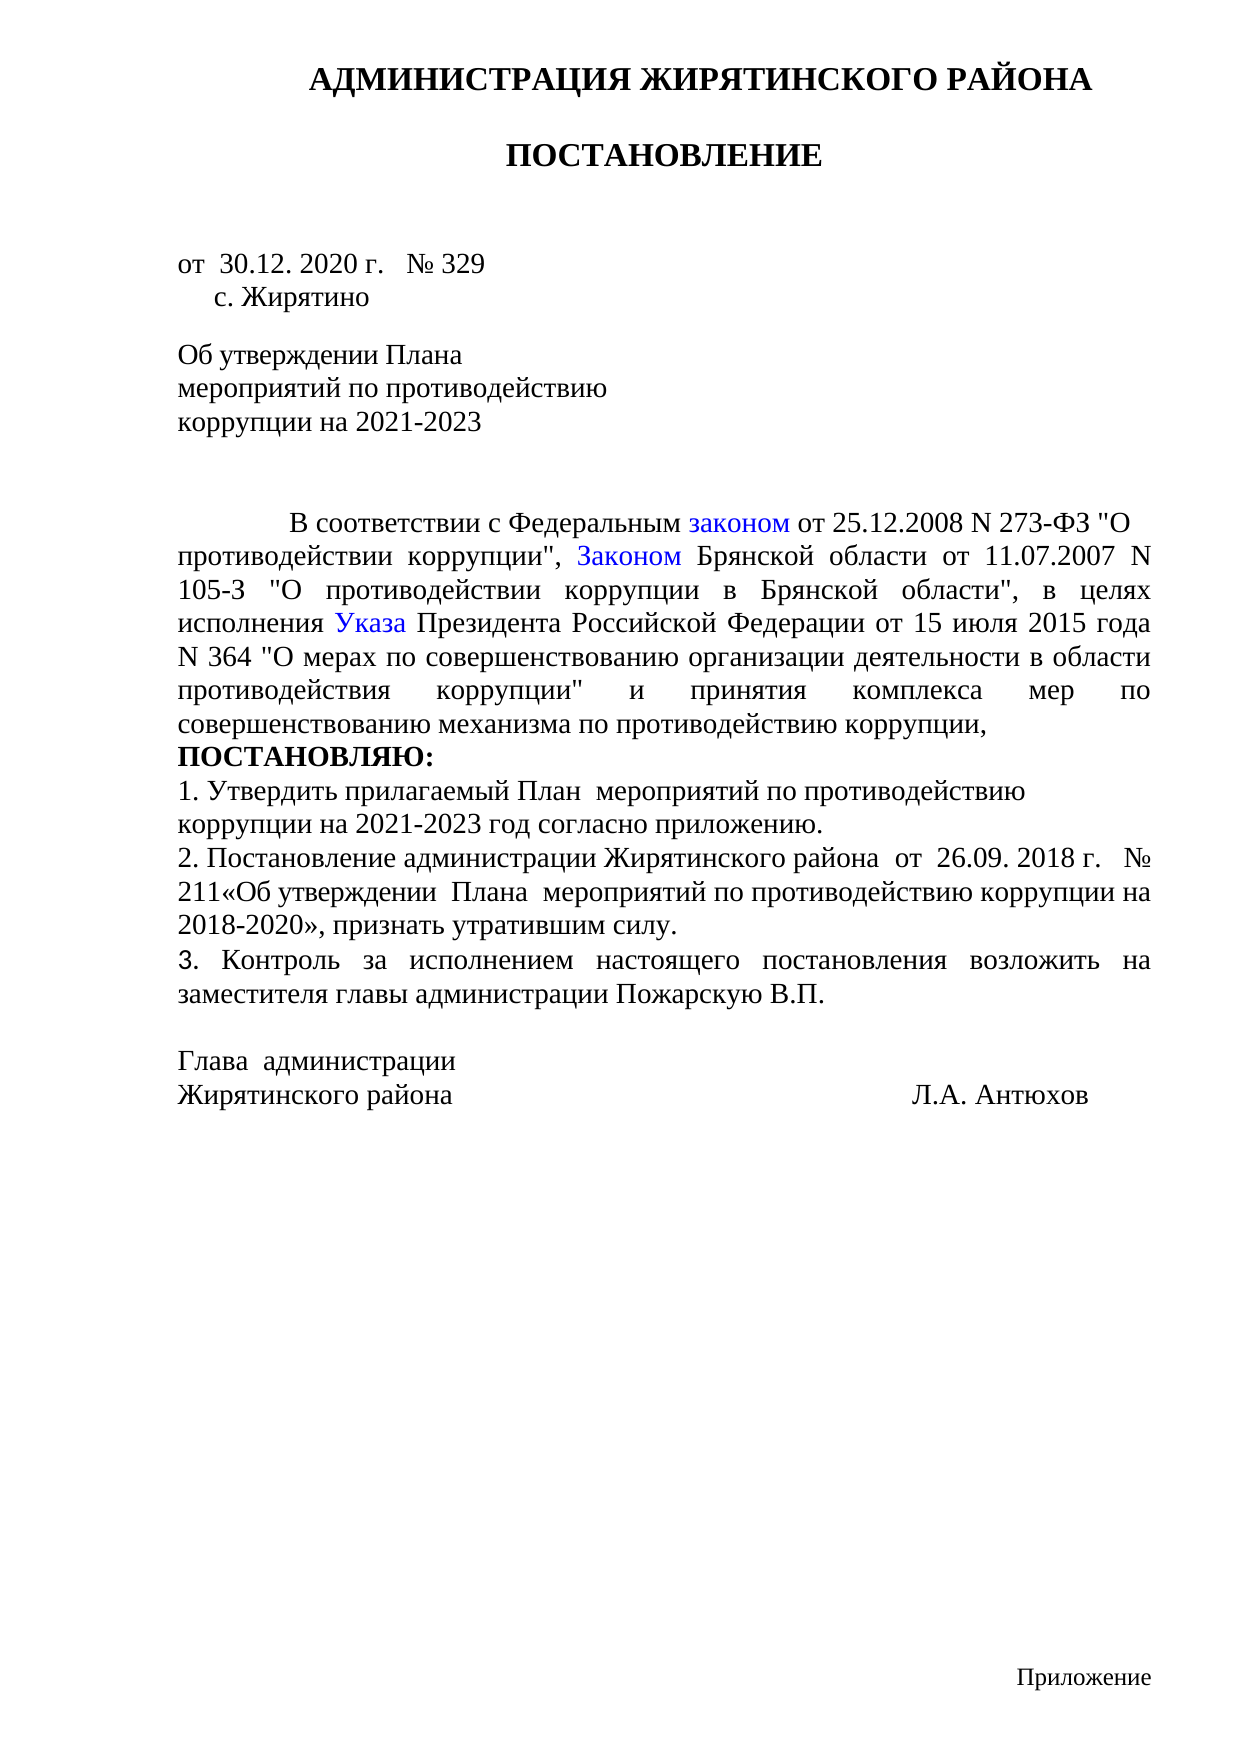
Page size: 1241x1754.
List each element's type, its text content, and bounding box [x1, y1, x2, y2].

text 2. Постановление администрации Жирятинского района от 26.09. 2018 г. № 211«Об утверждении Плана мероприятий по противодействию коррупции на 2018-2020», признать утратившим силу. [177, 840, 1152, 941]
text мероприятий по противодействию [177, 371, 1152, 404]
text ПОСТАНОВЛЯЮ: [177, 739, 1152, 773]
text коррупции на 2021-2023 [177, 404, 1152, 438]
title 1. Утвердить прилагаемый План мероприятий по противодействию коррупции на 2021-2023 год согласно приложению. [177, 773, 1152, 840]
text ПОСТАНОВЛЕНИЕ [177, 136, 1152, 174]
text Глава администрации [177, 1043, 1152, 1077]
text В соответствии с Федеральным законом от 25.12.2008 N 273-ФЗ "О [233, 505, 1152, 538]
text Приложение [177, 1662, 1152, 1690]
text АДМИНИСТРАЦИЯ ЖИРЯТИНСКОГО РАЙОНА [250, 59, 1152, 97]
text 3. Контроль за исполнением настоящего постановления возложить на заместителя главы администрации Пожарскую В.П. [177, 941, 1152, 1010]
text Жирятинского района Л.А. Антюхов [177, 1077, 1152, 1111]
text Об утверждении Плана [177, 337, 1152, 371]
text от 30.12. 2020 г. № 329 [177, 246, 1152, 279]
text противодействии коррупции", Законом Брянской области от 11.07.2007 N 105-З "О противодействии коррупции в Брянской области", в целях исполнения Указа Президента Российской Федерации от 15 июля 2015 года N 364 "О мерах по совершенствованию организации деятельности в области противодействия коррупции" и принятия комплекса мер по совершенствованию механизма по противодействию коррупции, [177, 538, 1152, 739]
text с. Жирятино [177, 279, 1152, 313]
